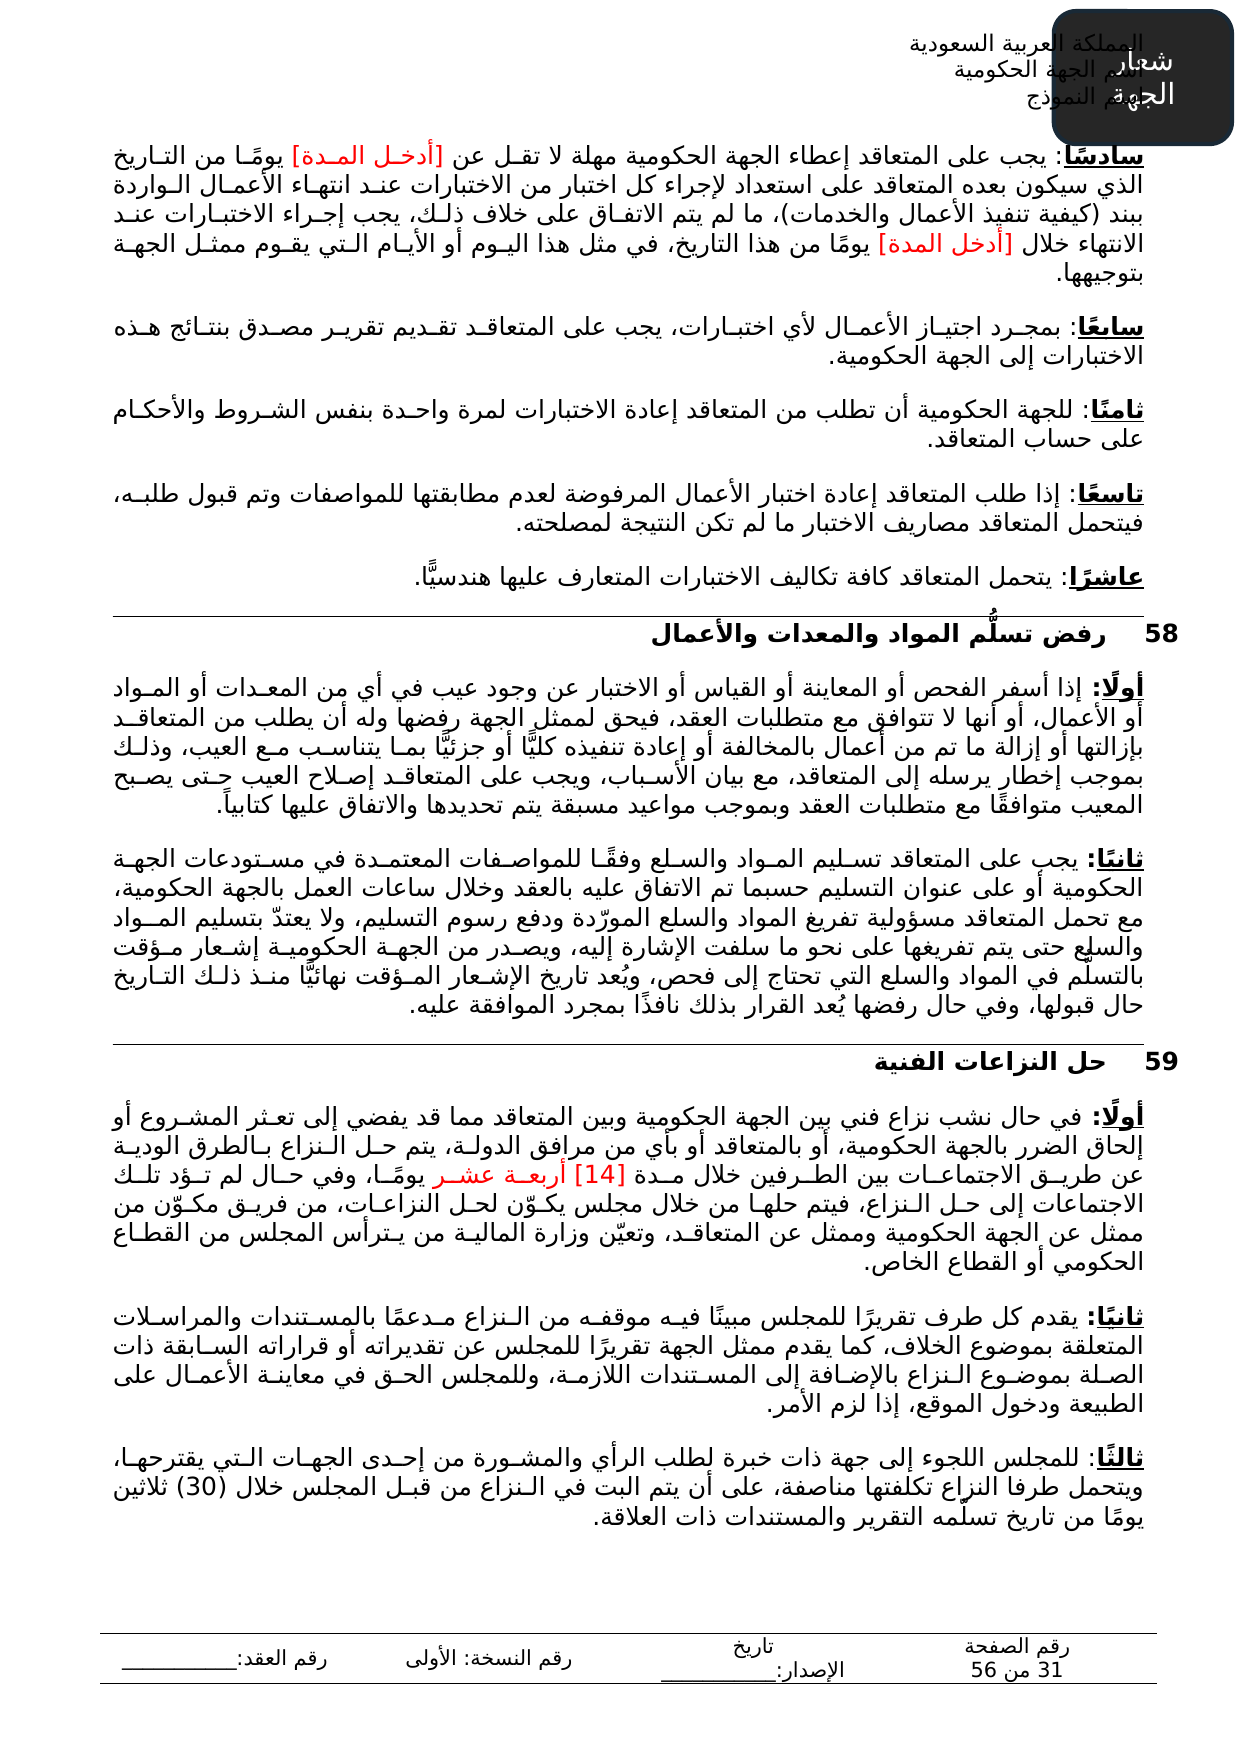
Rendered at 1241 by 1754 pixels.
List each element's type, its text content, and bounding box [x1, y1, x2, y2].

text ثانيًا: يجب على المتعاقد تسليم المواد والسلع وفقًا للمواصفات المعتمدة في مستودعات الجهة الحكومية أو على عنوان التسليم حسبما تم الاتفاق عليه بالعقد وخلال ساعات العمل بالجهة الحكومية، مع تحمل المتعاقد مسؤولية تفريغ المواد والسلع المورّدة ودفع رسوم التسليم، ولا يعتدّ بتسليم المواد والسلع حتى يتم تفريغها على نحو ما سلفت الإشارة إليه، ويصدر من الجهة الحكومية إشعار مؤقت بالتسلُّم في المواد والسلع التي تحتاج إلى فحص، ويُعد تاريخ الإشعار المؤقت نهائيًّا منذ ذلك التاريخ حال قبولها، وفي حال رفضها يُعد القرار بذلك نافذًا بمجرد الموافقة عليه. [112, 844, 1144, 1019]
subtitle رفض تسلُّم المواد والمعدات والأعمال [112, 617, 1144, 648]
text ثالثًا: للمجلس اللجوء إلى جهة ذات خبرة لطلب الرأي والمشورة من إحدى الجهات التي يقترحها، ويتحمل طرفا النزاع تكلفتها مناصفة، على أن يتم البت في النزاع من قبل المجلس خلال (30) ثلاثين يومًا من تاريخ تسلّمه التقرير والمستندات ذات العلاقة. [112, 1443, 707, 1531]
text ثامنًا: للجهة الحكومية أن تطلب من المتعاقد إعادة الاختبارات لمرة واحدة بنفس الشروط والأحكام على حساب المتعاقد. [112, 395, 1144, 454]
text عاشرًا: يتحمل المتعاقد كافة تكاليف الاختبارات المتعارف عليها هندسيًّا. [112, 562, 1144, 591]
text أولًا: إذا أسفر الفحص أو المعاينة أو القياس أو الاختبار عن وجود عيب في أي من المعدات أو المواد أو الأعمال، أو أنها لا تتوافق مع متطلبات العقد، فيحق لممثل الجهة رفضها وله أن يطلب من المتعاقد بإزالتها أو إزالة ما تم من أعمال بالمخالفة أو إعادة تنفيذه كليًّا أو جزئيًّا بما يتناسب مع العيب، وذلك بموجب إخطار يرسله إلى المتعاقد، مع بيان الأسباب، ويجب على المتعاقد إصلاح العيب حتى يصبح المعيب متوافقًا مع متطلبات العقد وبموجب مواعيد مسبقة يتم تحديدها والاتفاق عليها كتابياً. [112, 673, 1144, 819]
text ثانيًا: يقدم كل طرف تقريرًا للمجلس مبينًا فيه موقفه من النزاع مدعمًا بالمستندات والمراسلات المتعلقة بموضوع الخلاف، كما يقدم ممثل الجهة تقريرًا للمجلس عن تقديراته أو قراراته السابقة ذات الصلة بموضوع النزاع بالإضافة إلى المستندات اللازمة، وللمجلس الحق في معاينة الأعمال على الطبيعة ودخول الموقع، إذا لزم الأمر. [112, 1302, 766, 1418]
subtitle حل النزاعات الفنية [112, 1045, 1144, 1077]
text تاسعًا: إذا طلب المتعاقد إعادة اختبار الأعمال المرفوضة لعدم مطابقتها للمواصفات وتم قبول طلبه، فيتحمل المتعاقد مصاريف الاختبار ما لم تكن النتيجة لمصلحته. [112, 479, 1144, 537]
text سادسًا: يجب على المتعاقد إعطاء الجهة الحكومية مهلة لا تقل عن [أدخل المدة] يومًا من التاريخ الذي سيكون بعده المتعاقد على استعداد لإجراء كل اختبار من الاختبارات عند انتهاء الأعمال الواردة ببند (كيفية تنفيذ الأعمال والخدمات)، ما لم يتم الاتفاق على خلاف ذلك، يجب إجراء الاختبارات عند الانتهاء خلال [أدخل المدة] يومًا من هذا التاريخ، في مثل هذا اليوم أو الأيام التي يقوم ممثل الجهة بتوجيهها. [112, 141, 1144, 287]
text سابعًا: بمجرد اجتياز الأعمال لأي اختبارات، يجب على المتعاقد تقديم تقرير مصدق بنتائج هذه الاختبارات إلى الجهة الحكومية. [112, 312, 1144, 370]
text أولًا: في حال نشب نزاع فني بين الجهة الحكومية وبين المتعاقد مما قد يفضي إلى تعثر المشروع أو إلحاق الضرر بالجهة الحكومية، أو بالمتعاقد أو بأي من مرافق الدولة، يتم حل النزاع بالطرق الودية عن طريق الاجتماعات بين الطرفين خلال مدة [14] أربعة عشر يومًا، وفي حال لم تؤد تلك الاجتماعات إلى حل النزاع، فيتم حلها من خلال مجلس يكوّن لحل النزاعات، من فريق مكوّن من ممثل عن الجهة الحكومية وممثل عن المتعاقد، وتعيّن وزارة المالية من يترأس المجلس من القطاع الحكومي أو القطاع الخاص. [112, 1131, 1144, 1277]
